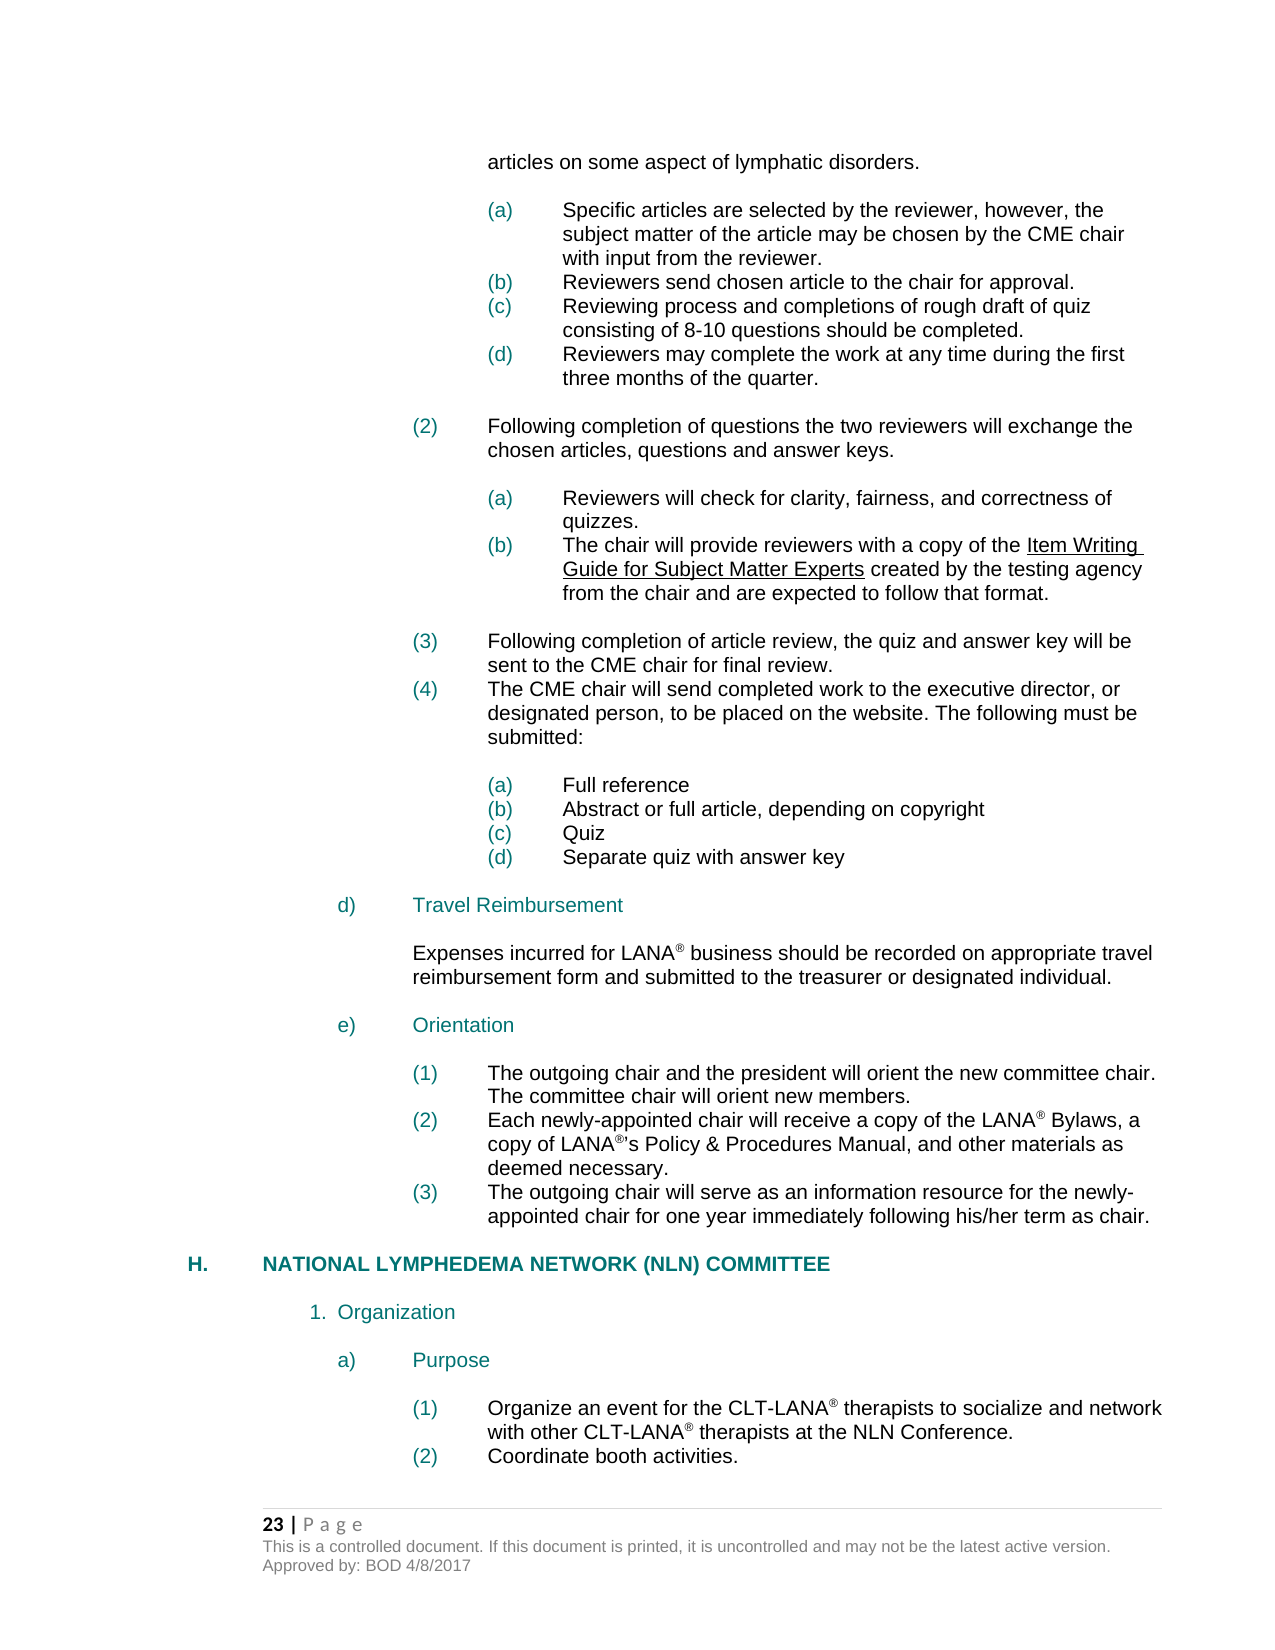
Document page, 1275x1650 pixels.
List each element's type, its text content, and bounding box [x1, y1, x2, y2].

subtitle Orientation [337, 1012, 1162, 1036]
subtitle Following completion of article review, the quiz and answer key will be sent to the CME chair for final review. [412, 629, 1162, 677]
subtitle Reviewers send chosen article to the chair for approval. [487, 270, 1162, 294]
subtitle Specific articles are selected by the reviewer, however, the subject matter of the article may be chosen by the CME chair with input from the reviewer. [487, 198, 1162, 270]
subtitle Abstract or full article, depending on copyright [487, 797, 1162, 821]
subtitle Quiz [487, 821, 1162, 845]
subtitle Coordinate booth activities. [412, 1444, 1162, 1468]
subtitle The outgoing chair will serve as an information resource for the newly- appointed chair for one year immediately following his/her term as chair. [412, 1180, 1162, 1228]
subtitle Purpose [337, 1348, 1162, 1372]
subtitle Organization [309, 1300, 1162, 1324]
subtitle Full reference [487, 773, 1162, 797]
subtitle The chair will provide reviewers with a copy of the Item Writing Guide for Subject Matter Experts created by the testing agency from the chair and are expected to follow that format. [487, 533, 1162, 605]
text Expenses incurred for LANA® business should be recorded on appropriate travel reimbursement form and submitted to the treasurer or designated individual. [412, 941, 1162, 988]
subtitle Reviewing process and completions of rough draft of quiz consisting of 8-10 questions should be completed. [487, 294, 1162, 342]
subtitle Travel Reimbursement [337, 893, 1162, 917]
subtitle Following completion of questions the two reviewers will exchange the chosen articles, questions and answer keys. [412, 413, 1162, 461]
subtitle Each newly-appointed chair will receive a copy of the LANA® Bylaws, a copy of LANA®’s Policy & Procedures Manual, and other materials as deemed necessary. [412, 1108, 1162, 1180]
subtitle Organize an event for the CLT-LANA® therapists to socialize and network with other CLT-LANA® therapists at the NLN Conference. [412, 1396, 1162, 1444]
subtitle The CME chair will send completed work to the executive director, or designated person, to be placed on the website. The following must be submitted: [412, 677, 1162, 749]
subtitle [412, 150, 1162, 174]
subtitle NATIONAL LYMPHEDEMA NETWORK (NLN) COMMITTEE [187, 1252, 1162, 1276]
subtitle Reviewers may complete the work at any time during the first three months of the quarter. [487, 342, 1162, 389]
subtitle Separate quiz with answer key [487, 845, 1162, 869]
subtitle The outgoing chair and the president will orient the new committee chair. The committee chair will orient new members. [412, 1060, 1162, 1108]
subtitle Reviewers will check for clarity, fairness, and correctness of quizzes. [487, 485, 1162, 533]
